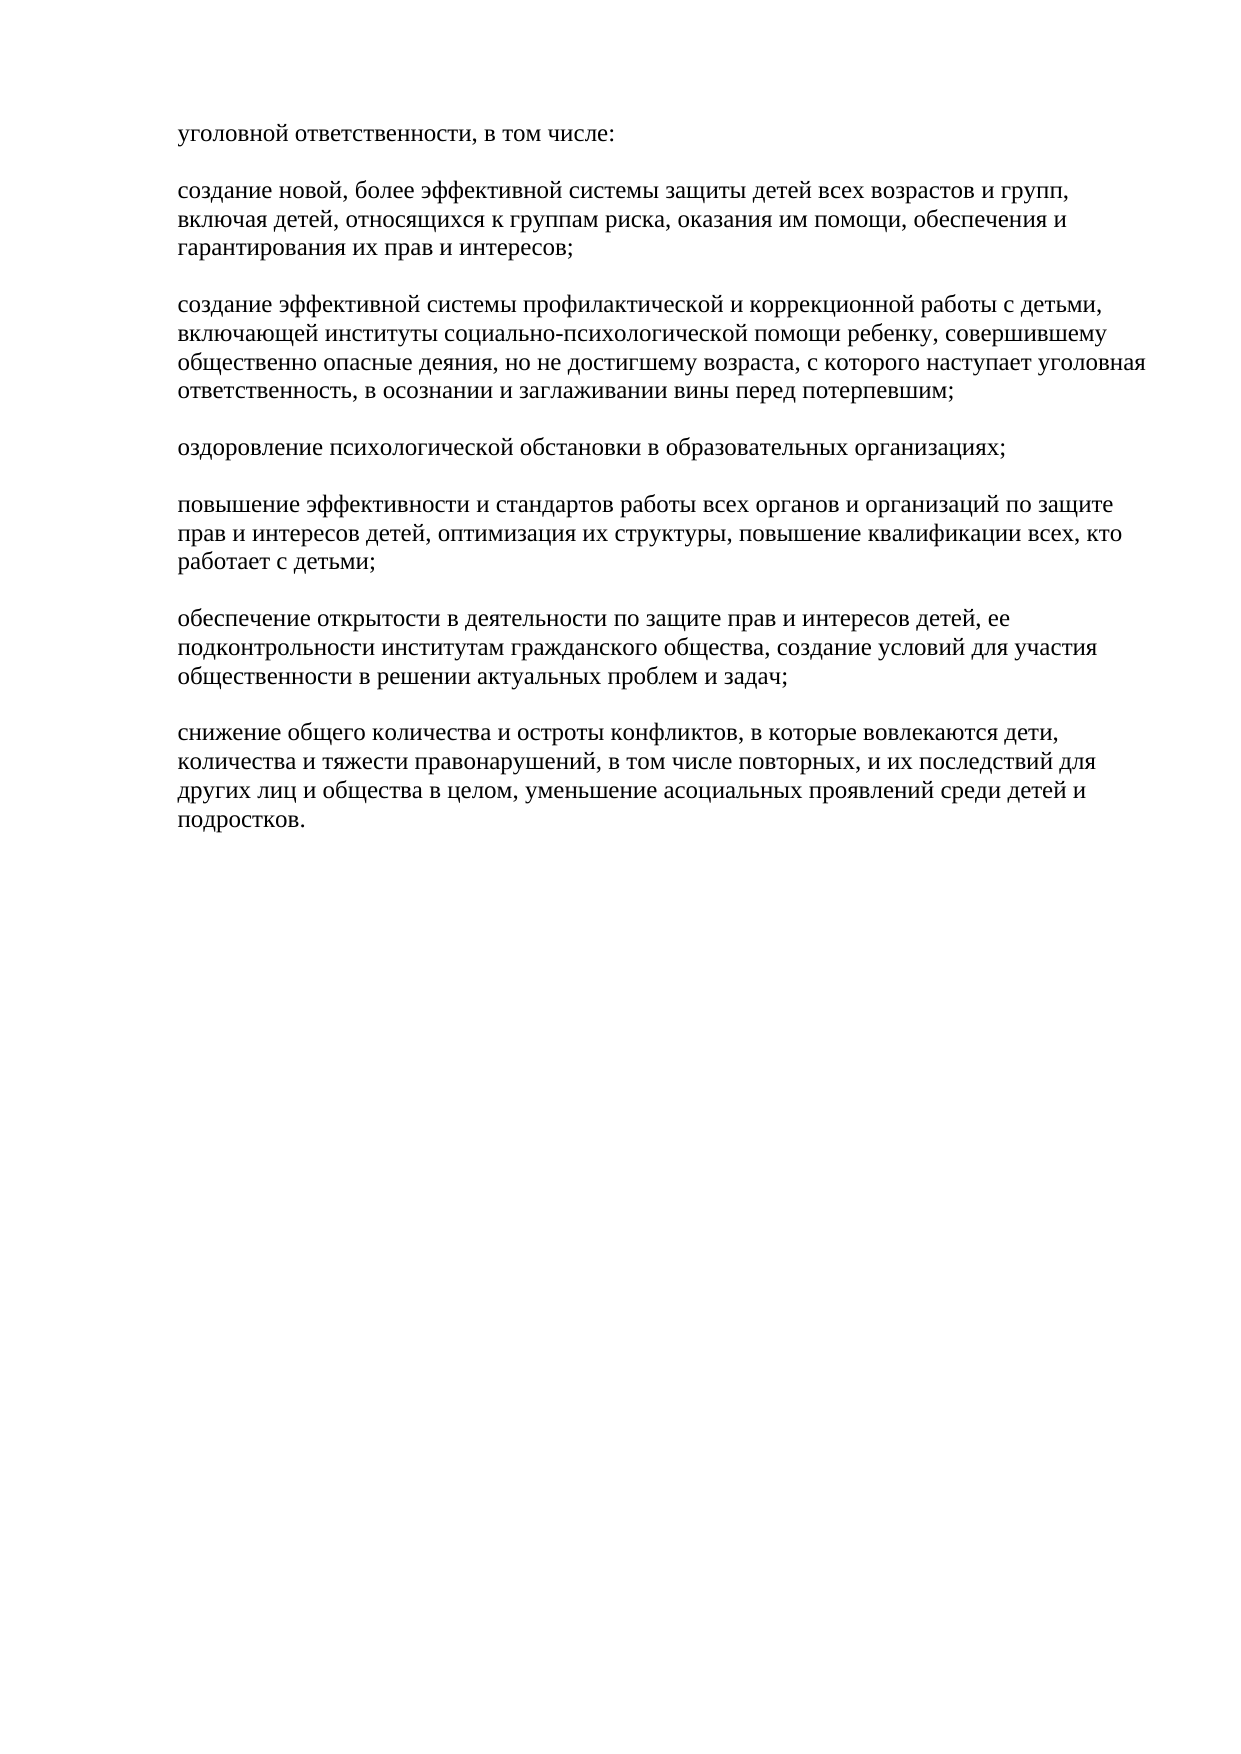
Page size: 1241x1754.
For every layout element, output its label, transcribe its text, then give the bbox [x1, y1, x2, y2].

text создание эффективной системы профилактической и коррекционной работы с детьми, включающей институты социально-психологической помощи ребенку, совершившему общественно опасные деяния, но не достигшему возраста, с которого наступает уголовная ответственность, в осознании и заглаживании вины перед потерпевшим; [177, 289, 1152, 432]
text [177, 118, 1152, 175]
text обеспечение открытости в деятельности по защите прав и интересов детей, ее подконтрольности институтам гражданского общества, создание условий для участия общественности в решении актуальных проблем и задач; [177, 603, 1152, 717]
text повышение эффективности и стандартов работы всех органов и организаций по защите прав и интересов детей, оптимизация их структуры, повышение квалификации всех, кто работает с детьми; [177, 489, 1152, 603]
text оздоровление психологической обстановки в образовательных организациях; [177, 432, 1152, 489]
text создание новой, более эффективной системы защиты детей всех возрастов и групп, включая детей, относящихся к группам риска, оказания им помощи, обеспечения и гарантирования их прав и интересов; [177, 175, 1152, 289]
text снижение общего количества и остроты конфликтов, в которые вовлекаются дети, количества и тяжести правонарушений, в том числе повторных, и их последствий для других лиц и общества в целом, уменьшение асоциальных проявлений среди детей и подростков. [177, 717, 1152, 861]
